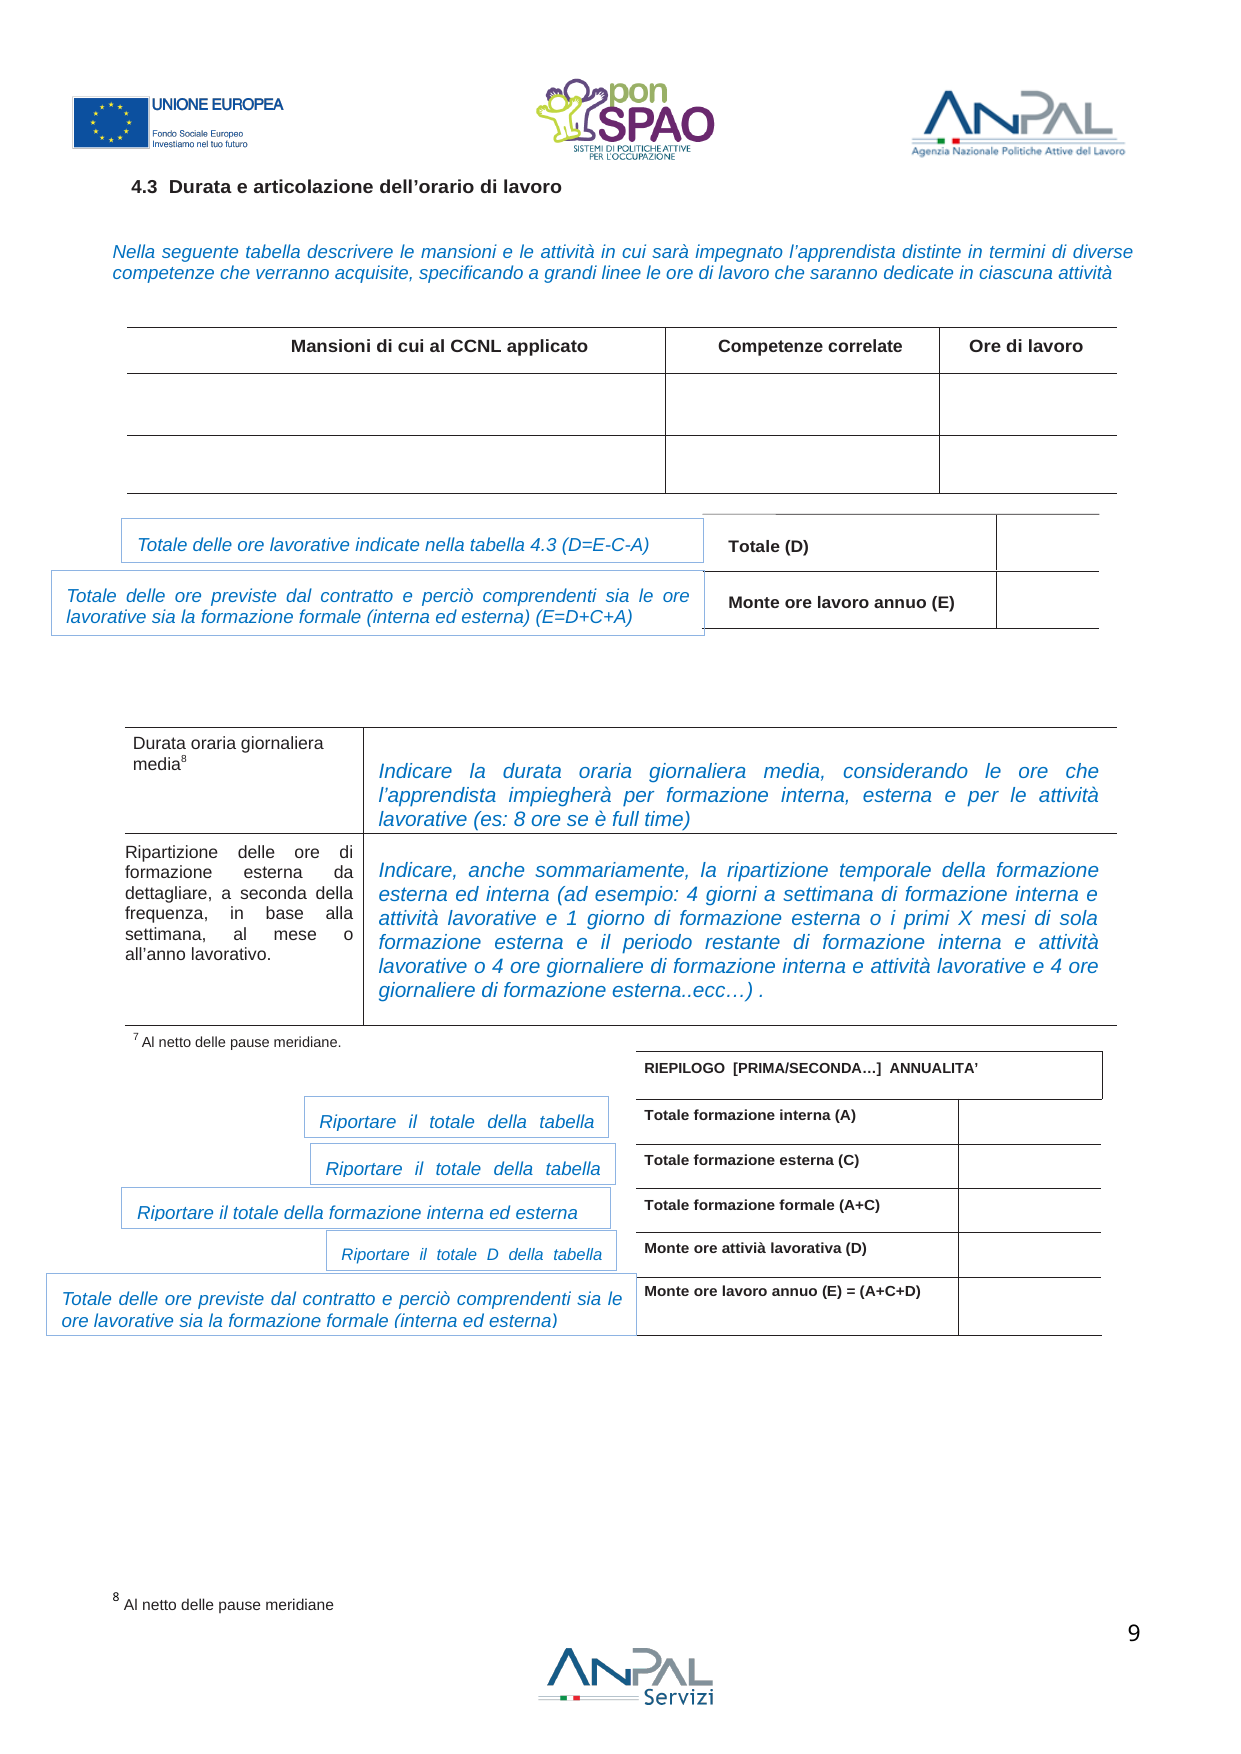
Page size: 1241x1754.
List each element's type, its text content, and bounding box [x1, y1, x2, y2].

table_header Durata oraria giornaliera media [125, 728, 363, 833]
text 7 Al netto delle pause meridiane. [133, 1031, 1140, 1051]
table_header Indicare la durata oraria giornaliera media, considerando le ore che l’apprendista impiegherà per formazione interna, esterna e per le attività lavorative (es: 8 ore se è full time) [364, 728, 1117, 833]
table_header Competenze correlate [666, 328, 939, 373]
table_cell [959, 1188, 1102, 1231]
table_header RIEPILOGO [PRIMA/SECONDA…] ANNUALITA’ [636, 1052, 1102, 1098]
table_cell [940, 436, 1117, 493]
table_cell Totale formazione formale (A+C) [636, 1189, 958, 1231]
table_header Mansioni di cui al CCNL applicato [127, 328, 665, 373]
table_cell [127, 374, 665, 434]
picture [538, 1648, 715, 1710]
table_cell [666, 374, 939, 434]
table_cell [959, 1144, 1102, 1188]
table_cell Totale formazione esterna (C) [636, 1145, 958, 1188]
table_cell [959, 1231, 1102, 1277]
picture [532, 75, 720, 167]
table_cell [940, 374, 1117, 434]
list Durata e articolazione dell’orario di lavoro [131, 176, 1140, 197]
table_cell [666, 436, 939, 493]
picture [68, 77, 286, 172]
picture [909, 84, 1129, 167]
table_cell Indicare, anche sommariamente, la ripartizione temporale della formazione esterna ed interna (ad esempio: 4 giorni a settimana di formazione interna e attività lavorative e 1 giorno di formazione esterna o i primi X mesi di sola formazione esterna e il periodo restante di formazione interna e attività lavorative o 4 ore giornaliere di formazione interna e attività lavorative e 4 ore giornaliere di formazione esterna..ecc…) . [364, 834, 1117, 1024]
text Nella seguente tabella descrivere le mansioni e le attività in cui sarà impegnato l’apprendista distinte in termini di diverse competenze che verranno acquisite, specificando a grandi linee le ore di lavoro che saranno dedicate in ciascuna attività [112, 241, 1136, 284]
table_cell [959, 1277, 1102, 1335]
table_cell Totale formazione interna (A) [636, 1100, 958, 1143]
table_cell Monte ore lavoro annuo (E) = (A+C+D) [637, 1278, 958, 1335]
table_cell Ripartizione delle ore di formazione esterna da dettagliare, a seconda della frequenza, in base alla settimana, al mese o all’anno lavorativo. [125, 834, 363, 1024]
table_cell [959, 1100, 1102, 1143]
table_header Ore di lavoro [940, 328, 1117, 373]
table_cell [127, 436, 665, 493]
table_cell Monte ore attivià lavorativa (D) [636, 1233, 958, 1277]
